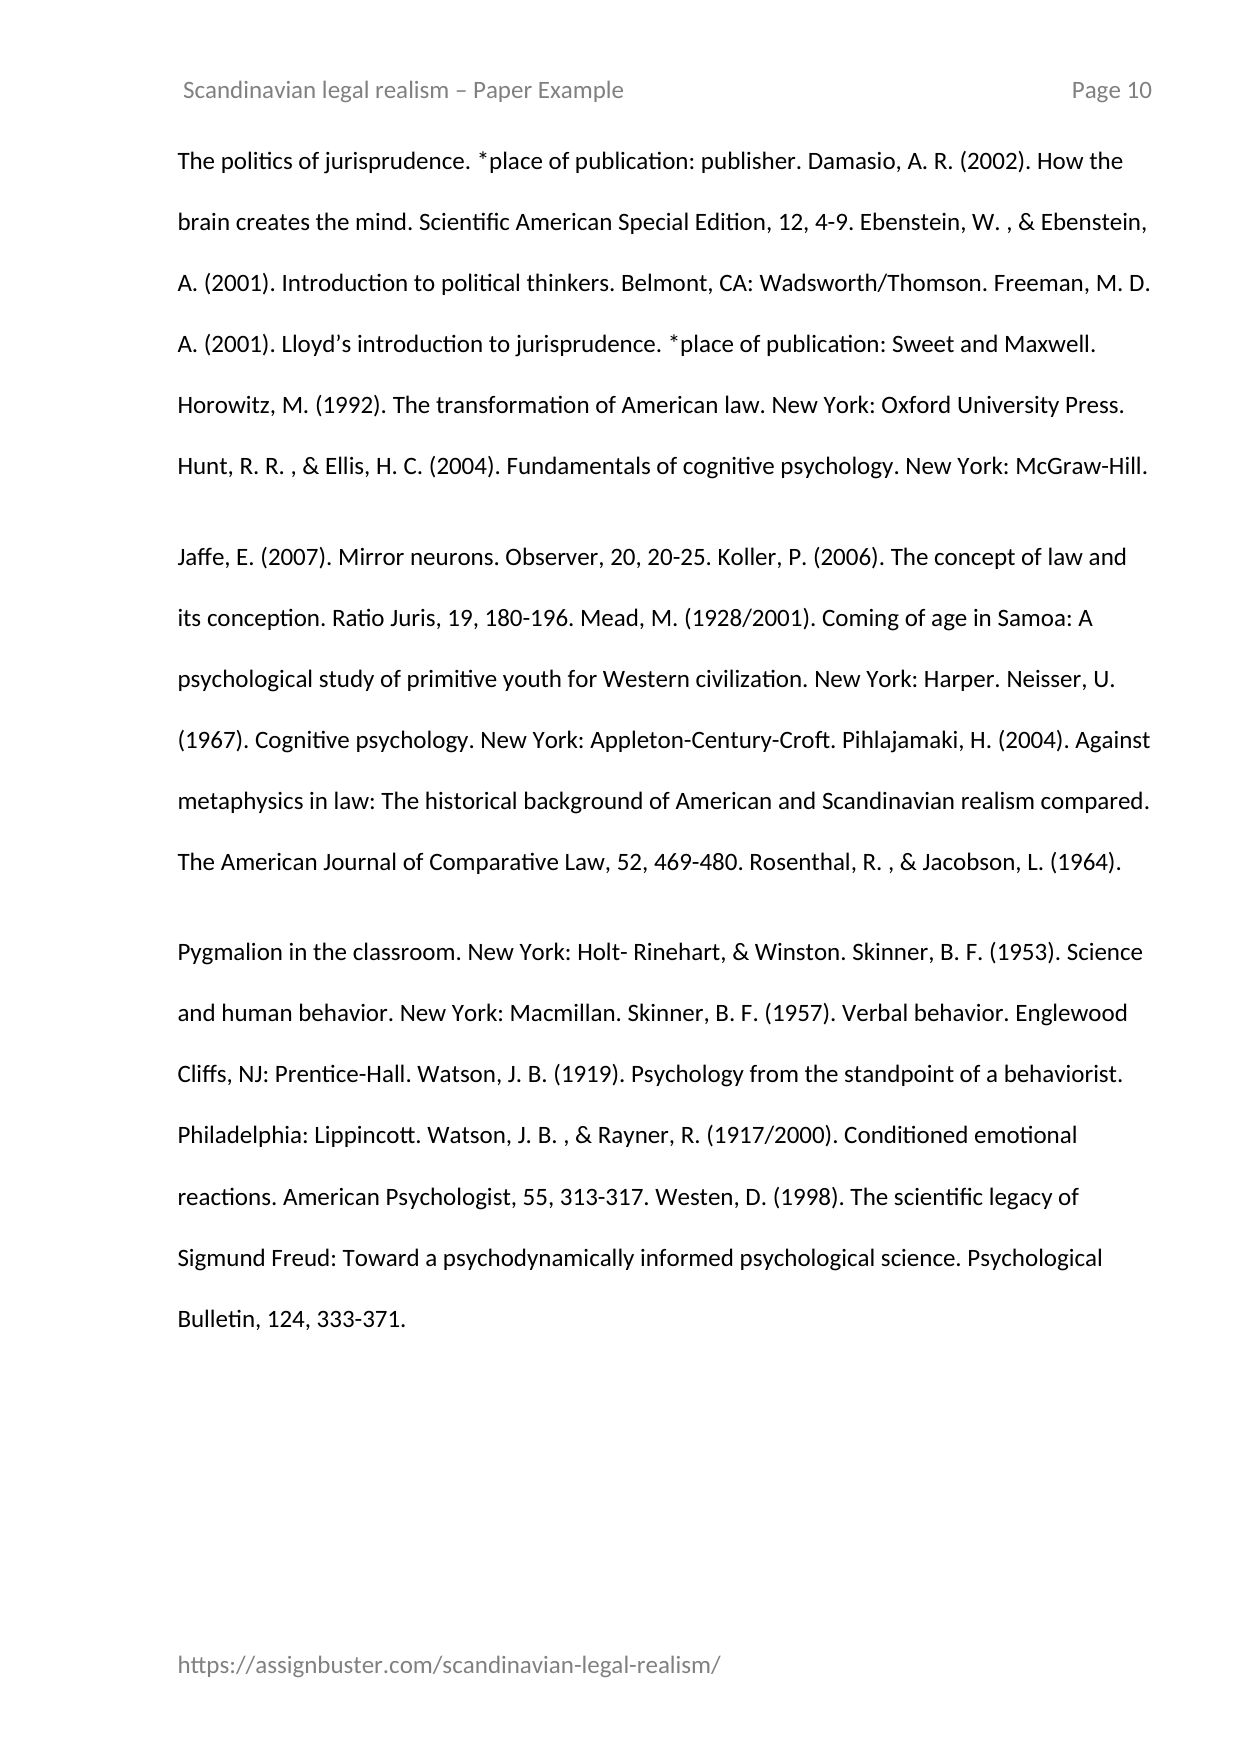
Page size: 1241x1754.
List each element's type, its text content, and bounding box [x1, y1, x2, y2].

text The politics of jurisprudence. *place of publication: publisher. Damasio, A. R. (2002). How the brain creates the mind. Scientific American Special Edition, 12, 4-9. Ebenstein, W. , & Ebenstein, A. (2001). Introduction to political thinkers. Belmont, CA: Wadsworth/Thomson. Freeman, M. D. A. (2001). Lloyd’s introduction to jurisprudence. *place of publication: Sweet and Maxwell. Horowitz, M. (1992). The transformation of American law. New York: Oxford University Press. Hunt, R. R. , & Ellis, H. C. (2004). Fundamentals of cognitive psychology. New York: McGraw-Hill. [177, 145, 1152, 481]
text Jaffe, E. (2007). Mirror neurons. Observer, 20, 20-25. Koller, P. (2006). The concept of law and its conception. Ratio Juris, 19, 180-196. Mead, M. (1928/2001). Coming of age in Samoa: A psychological study of primitive youth for Western civilization. New York: Harper. Neisser, U. (1967). Cognitive psychology. New York: Appleton-Century-Croft. Pihlajamaki, H. (2004). Against metaphysics in law: The historical background of American and Scandinavian realism compared. The American Journal of Comparative Law, 52, 469-480. Rosenthal, R. , & Jacobson, L. (1964). [177, 541, 1152, 876]
text Pygmalion in the classroom. New York: Holt- Rinehart, & Winston. Skinner, B. F. (1953). Science and human behavior. New York: Macmillan. Skinner, B. F. (1957). Verbal behavior. Englewood Cliffs, NJ: Prentice-Hall. Watson, J. B. (1919). Psychology from the standpoint of a behaviorist. Philadelphia: Lippincott. Watson, J. B. , & Rayner, R. (1917/2000). Conditioned emotional reactions. American Psychologist, 55, 313-317. Westen, D. (1998). The scientific legacy of Sigmund Freud: Toward a psychodynamically informed psychological science. Psychological Bulletin, 124, 333-371. [177, 936, 1152, 1333]
